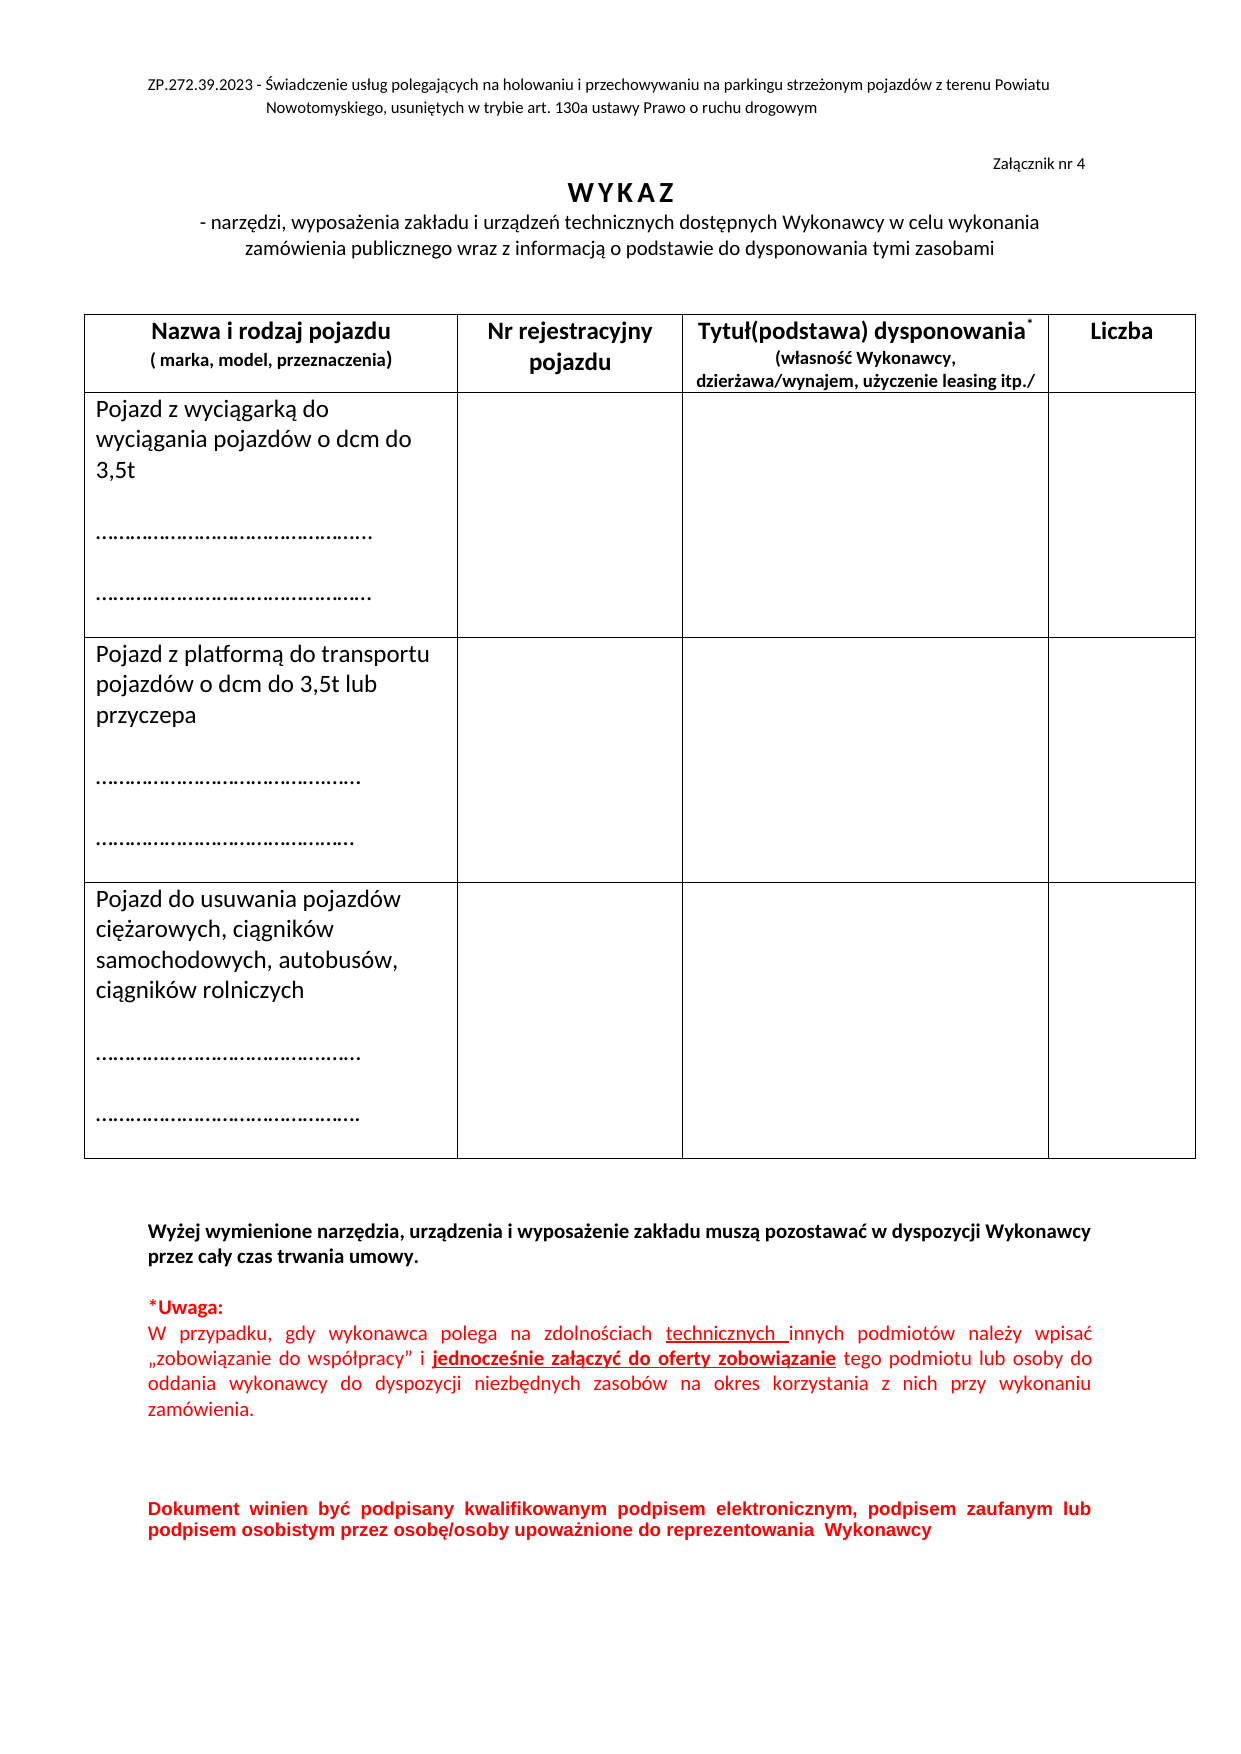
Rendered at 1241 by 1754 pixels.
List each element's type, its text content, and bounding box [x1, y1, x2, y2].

table_header Nazwa i rodzaj pojazdu ( marka, model, przeznaczenia) [85, 315, 457, 392]
table_cell [458, 638, 682, 882]
table_header Nr rejestracyjny pojazdu [458, 315, 682, 392]
table_cell [683, 393, 1048, 637]
table_cell [1049, 393, 1195, 637]
text W przypadku, gdy wykonawca polega na zdolnościach technicznych innych podmiotów należy wpisać „zobowiązanie do współpracy” i jednocześnie załączyć do oferty zobowiązanie tego podmiotu lub osoby do oddania wykonawcy do dyspozycji niezbędnych zasobów na okres korzystania z nich przy wykonaniu zamówienia. [148, 1320, 1093, 1421]
table_header Liczba [1049, 315, 1195, 392]
table_cell [683, 638, 1048, 882]
table_cell Pojazd do usuwania pojazdów ciężarowych, ciągników samochodowych, autobusów, ciągników rolniczych ………………………………….…… ………………………………………. [85, 883, 457, 1158]
table_cell [1049, 883, 1195, 1158]
table_cell [683, 883, 1048, 1158]
text Wyżej wymienione narzędzia, urządzenia i wyposażenie zakładu muszą pozostawać w dyspozycji Wykonawcy przez cały czas trwania umowy. [148, 1218, 1093, 1269]
text WYKAZ [148, 174, 1093, 209]
text - narzędzi, wyposażenia zakładu i urządzeń technicznych dostępnych Wykonawcy w celu wykonania zamówienia publicznego wraz z informacją o podstawie do dysponowania tymi zasobami [148, 209, 1093, 260]
text Załącznik nr 4 [885, 153, 1093, 174]
table_cell Pojazd z wyciągarką do wyciągania pojazdów o dcm do 3,5t ………………………………………... ………………………………………… [85, 393, 457, 637]
text *Uwaga: [148, 1294, 1093, 1320]
text Dokument winien być podpisany kwalifikowanym podpisem elektronicznym, podpisem zaufanym lub podpisem osobistym przez osobę/osoby upoważnione do reprezentowania Wykonawcy [148, 1498, 1093, 1541]
table_cell [1049, 638, 1195, 882]
table_cell [458, 883, 682, 1158]
table_cell [458, 393, 682, 637]
table_cell Pojazd z platformą do transportu pojazdów o dcm do 3,5t lub przyczepa ………………………………….…… ……………………………………… [85, 638, 457, 882]
table_header Tytuł(podstawa) dysponowania* (własność Wykonawcy, dzierżawa/wynajem, użyczenie leasing itp./ [683, 315, 1048, 392]
